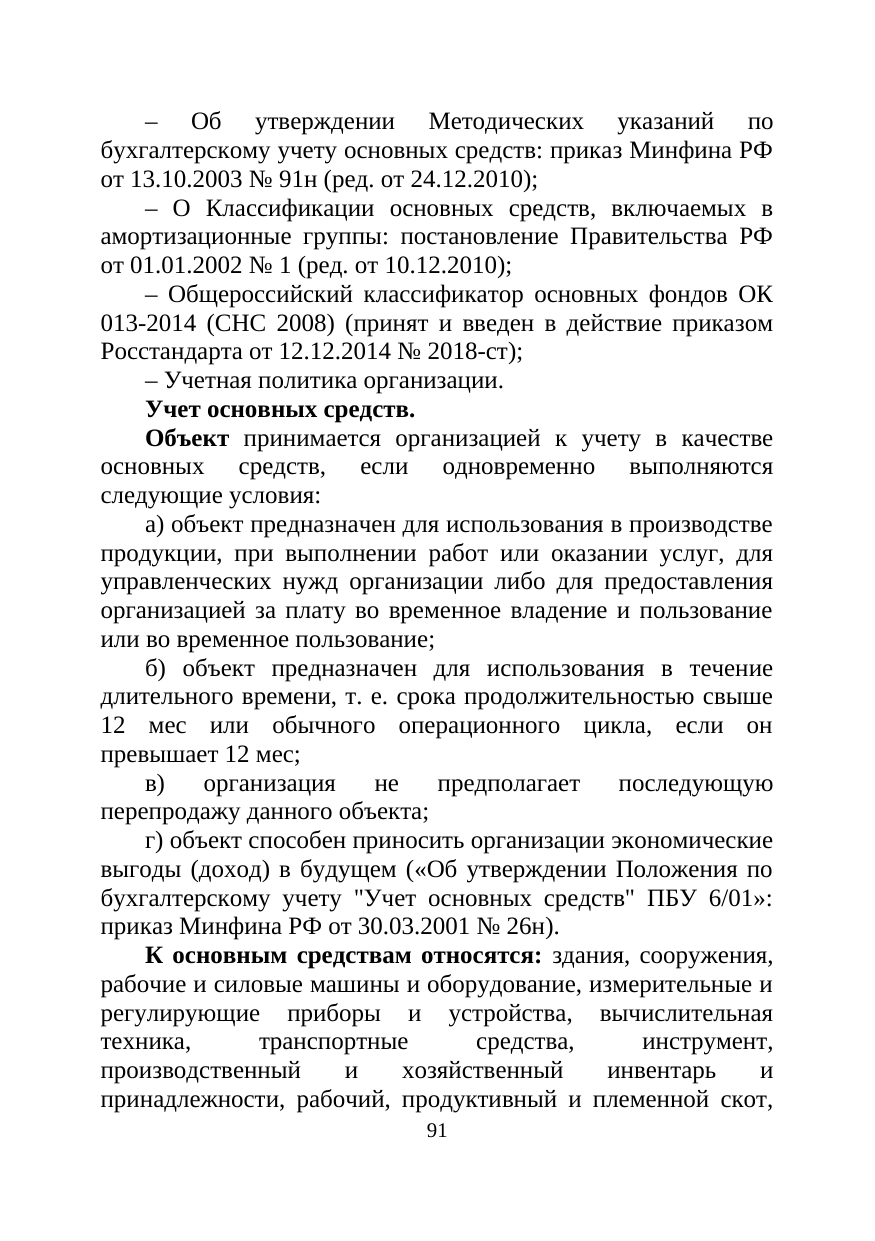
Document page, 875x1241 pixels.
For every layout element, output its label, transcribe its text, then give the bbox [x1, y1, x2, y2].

text в) организация не предполагает последующую перепродажу данного объекта; [100, 768, 774, 825]
text – Общероссийский классификатор основных фондов ОК 013-2014 (СНС 2008) (принят и введен в действие приказом Росстандарта от 12.12.2014 № 2018-ст); [100, 279, 774, 365]
text – Учетная политика организации. [100, 365, 774, 394]
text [100, 940, 774, 1113]
text г) объект способен приносить организации экономические выгоды (доход) в будущем («Об утверждении Положения по бухгалтерскому учету "Учет основных средств" ПБУ 6/01»: приказ Минфина РФ от 30.03.2001 № 26н). [100, 825, 774, 940]
text Объект принимается организацией к учету в качестве основных средств, если одновременно выполняются следующие условия: [100, 423, 774, 509]
text а) объект предназначен для использования в производстве продукции, при выполнении работ или оказании услуг, для управленческих нужд организации либо для предоставления организацией за плату во временное владение и пользование или во временное пользование; [100, 509, 774, 653]
text Учет основных средств. [100, 394, 774, 423]
text б) объект предназначен для использования в течение длительного времени, т. е. срока продолжительностью свыше 12 мес или обычного операционного цикла, если он превышает 12 мес; [100, 653, 774, 768]
text – О Классификации основных средств, включаемых в амортизационные группы: постановление Правительства РФ от 01.01.2002 № 1 (ред. от 10.12.2010); [100, 193, 774, 279]
text – Об утверждении Методических указаний по бухгалтерскому учету основных средств: приказ Минфина РФ от 13.10.2003 № 91н (ред. от 24.12.2010); [100, 106, 774, 193]
